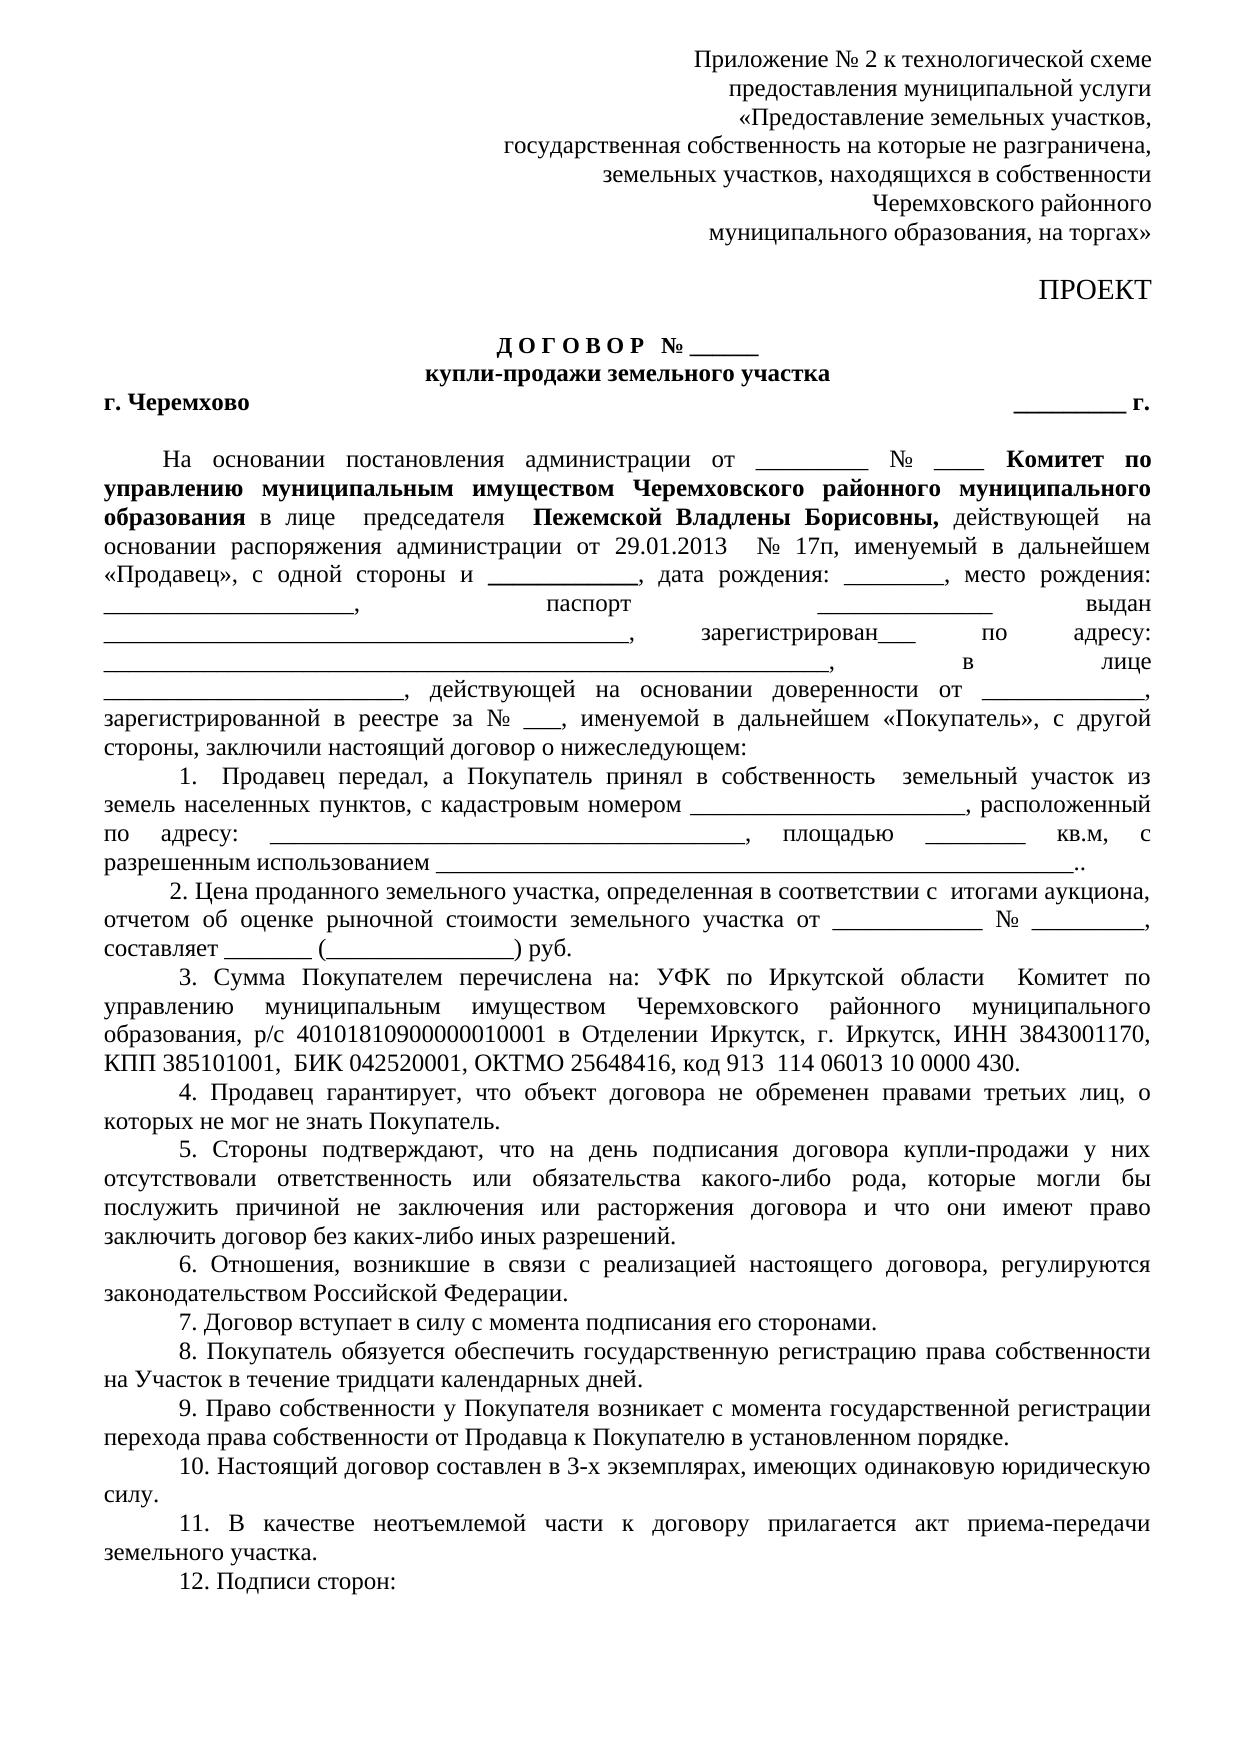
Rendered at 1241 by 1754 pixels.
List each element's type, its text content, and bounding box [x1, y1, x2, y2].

text Черемховского районного [103, 188, 1152, 217]
text На основании постановления администрации от _________ № ____ Комитет по управлению муниципальным имуществом Черемховского районного муниципального образования в лице председателя Пежемской Владлены Борисовны, действующей на основании распоряжения администрации от 29.01.2013 № 17п, именуемый в дальнейшем «Продавец», с одной стороны и ____________, дата рождения: ________, место рождения: ____________________, паспорт ______________ выдан __________________________________________, зарегистрирован___ по адресу: __________________________________________________________, в лице ________________________, действующей на основании доверенности от _____________, зарегистрированной в реестре за № ___, именуемой в дальнейшем «Покупатель», с другой стороны, заключили настоящий договор о нижеследующем: [103, 444, 1152, 761]
text 11. В качестве неотъемлемой части к договору прилагается акт приема-передачи земельного участка. [103, 1508, 1152, 1566]
text 12. Подписи сторон: [103, 1566, 1152, 1594]
text 10. Настоящий договор составлен в 3-х экземплярах, имеющих одинаковую юридическую силу. [103, 1451, 1152, 1508]
list Продавец передал, а Покупатель принял в собственность земельный участок из земель населенных пунктов, с кадастровым номером ______________________, расположенный по адресу: ______________________________________, площадью ________ кв.м, с разрешенным использованием ___________________________________________________.. [103, 761, 1152, 876]
text 6. Отношения, возникшие в связи с реализацией настоящего договора, регулируются законодательством Российской Федерации. [103, 1249, 1152, 1307]
text 8. Покупатель обязуется обеспечить государственную регистрацию права собственности на Участок в течение тридцати календарных дней. [103, 1336, 1152, 1393]
text Приложение № 2 к технологической схеме [103, 44, 1152, 73]
text ПРОЕКТ [103, 272, 1152, 306]
text 2. Цена проданного земельного участка, определенная в соответствии с итогами аукциона, отчетом об оценке рыночной стоимости земельного участка от ____________ № _________, составляет _______ (_______________) руб. [103, 876, 1152, 962]
text 7. Договор вступает в силу с момента подписания его сторонами. [103, 1307, 1152, 1336]
text предоставления муниципальной услуги [103, 73, 1152, 102]
text земельных участков, находящихся в собственности [103, 159, 1152, 188]
text государственная собственность на которые не разграничена, [103, 131, 1152, 159]
text Д О Г О В О Р № ______ [103, 332, 1152, 358]
text 5. Стороны подтверждают, что на день подписания договора купли-продажи у них отсутствовали ответственность или обязательства какого-либо рода, которые могли бы послужить причиной не заключения или расторжения договора и что они имеют право заключить договор без каких-либо иных разрешений. [103, 1134, 1152, 1249]
text 3. Сумма Покупателем перечислена на: УФК по Иркутской области Комитет по управлению муниципальным имуществом Черемховского районного муниципального образования, р/с 40101810900000010001 в Отделении Иркутск, г. Иркутск, ИНН 3843001170, КПП 385101001, БИК 042520001, ОКТМО 25648416, код 913 114 06013 10 0000 430. [103, 962, 1152, 1077]
text 4. Продавец гарантирует, что объект договора не обременен правами третьих лиц, о которых не мог не знать Покупатель. [103, 1077, 1152, 1134]
text г. Черемхово _________ г. [103, 387, 1152, 416]
text 9. Право собственности у Покупателя возникает с момента государственной регистрации перехода права собственности от Продавца к Покупателю в установленном порядке. [103, 1393, 1152, 1451]
text купли-продажи земельного участка [103, 358, 1152, 387]
text муниципального образования, на торгах» [103, 217, 1152, 246]
text «Предоставление земельных участков, [103, 102, 1152, 131]
